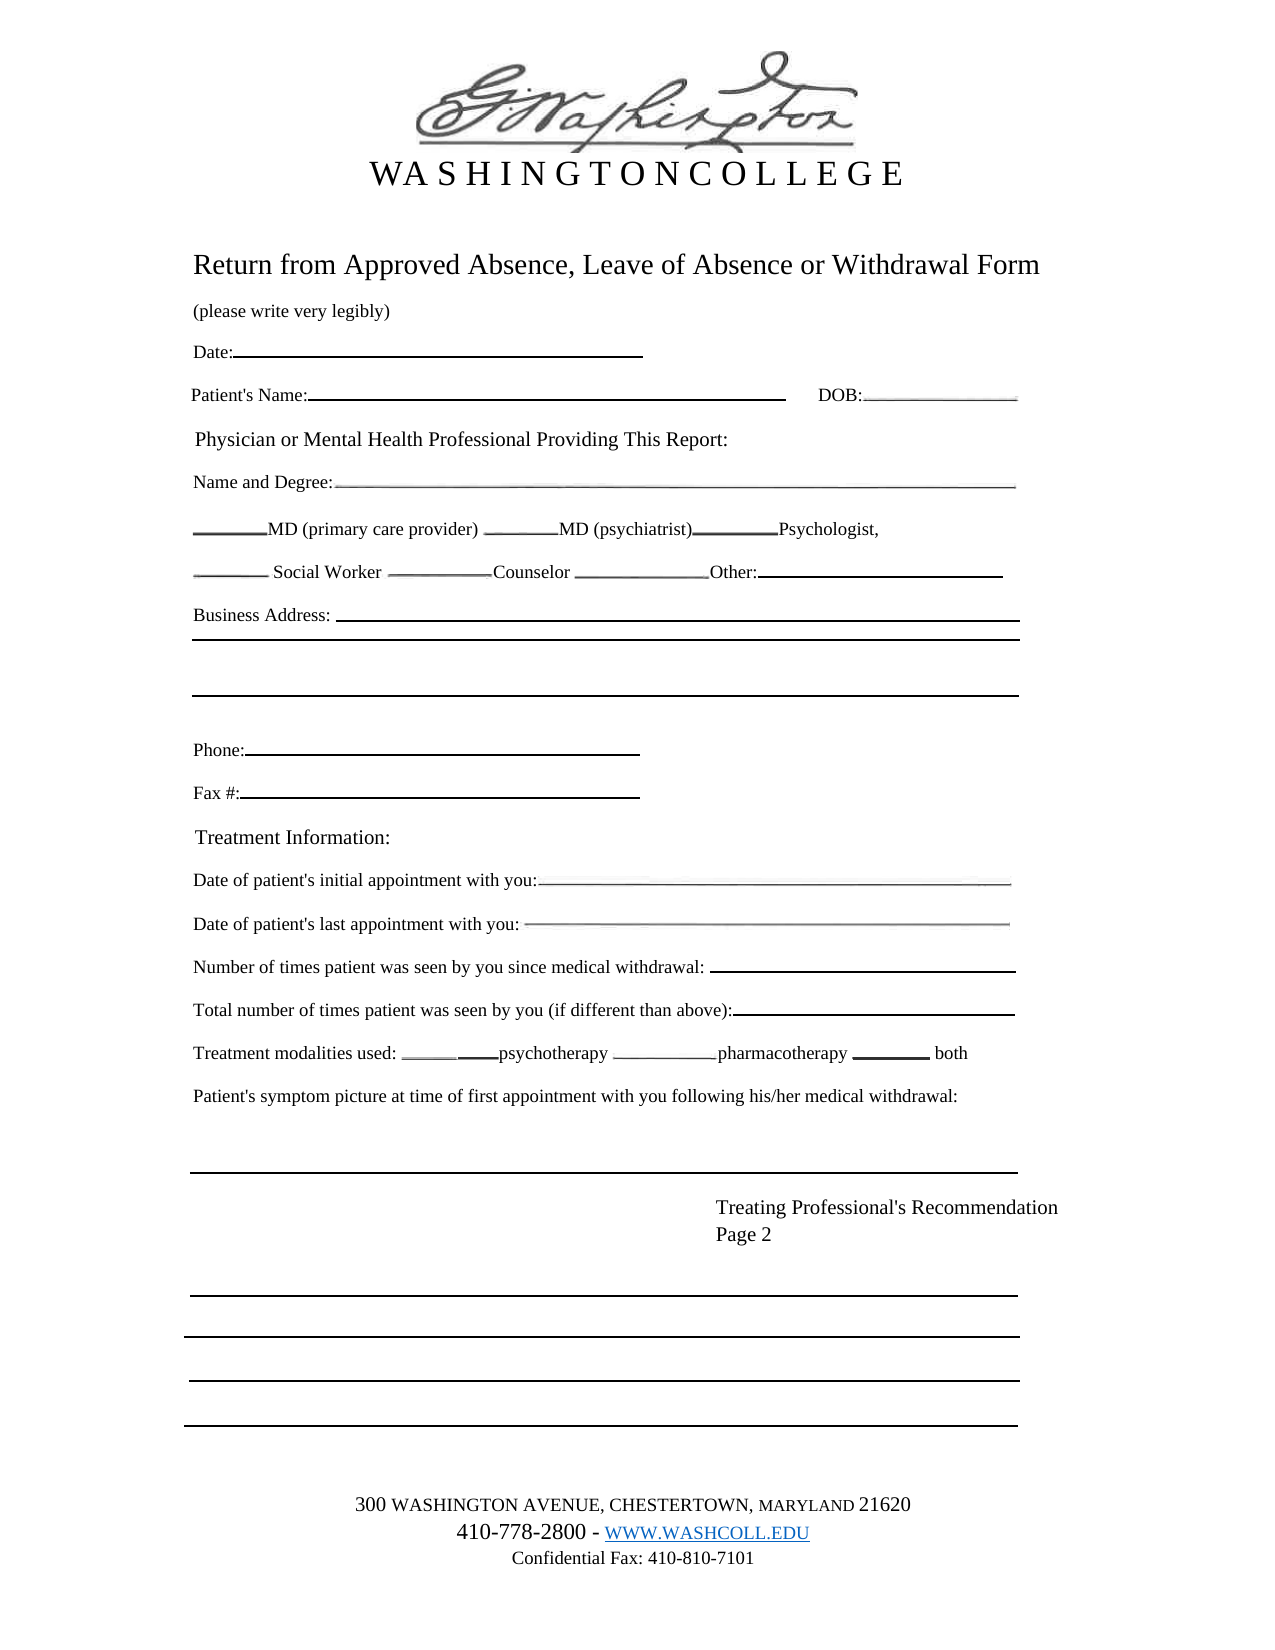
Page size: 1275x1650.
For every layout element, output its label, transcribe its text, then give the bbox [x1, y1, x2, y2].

text Total number of times patient was seen by you (if different than above): [193, 999, 1093, 1020]
picture [482, 532, 559, 536]
picture [416, 51, 858, 153]
picture [692, 532, 779, 536]
text MD (primary care provider) MD (psychiatrist)Psychologist, [193, 518, 1093, 539]
text Fax #: [193, 782, 1093, 803]
picture [574, 575, 710, 579]
text Treatment modalities used: psychotherapy pharmacotherapy both [193, 1042, 1044, 1064]
text Physician or Mental Health Professional Providing This Report: [194, 427, 1093, 451]
picture [862, 396, 1019, 402]
text Treating Professional's Recommendation Page 2 [716, 1195, 1093, 1246]
text Patient's Name: DOB: [191, 384, 1093, 405]
text Social WorkerCounselor Other: [193, 561, 1093, 583]
text Return from Approved Absence, Leave of Absence or Withdrawal Form [193, 247, 1093, 280]
picture [381, 574, 493, 579]
picture [612, 1053, 718, 1060]
text Patient's symptom picture at time of first appointment with you following his/her medical withdrawal: [193, 1085, 1044, 1107]
picture [192, 532, 268, 536]
text Name and Degree: [193, 471, 1093, 493]
text Number of times patient was seen by you since medical withdrawal: [193, 956, 1093, 977]
text Treatment Information: [194, 825, 1093, 849]
picture [520, 922, 1010, 930]
text Date: [193, 341, 1093, 362]
text Phone: [193, 738, 1093, 760]
picture [537, 876, 1012, 887]
picture [333, 483, 1017, 489]
text Business Address: [193, 604, 1093, 626]
text (please write very legibly) [193, 300, 1093, 322]
picture [192, 574, 273, 579]
text Date of patient's last appointment with you: [193, 912, 1093, 934]
